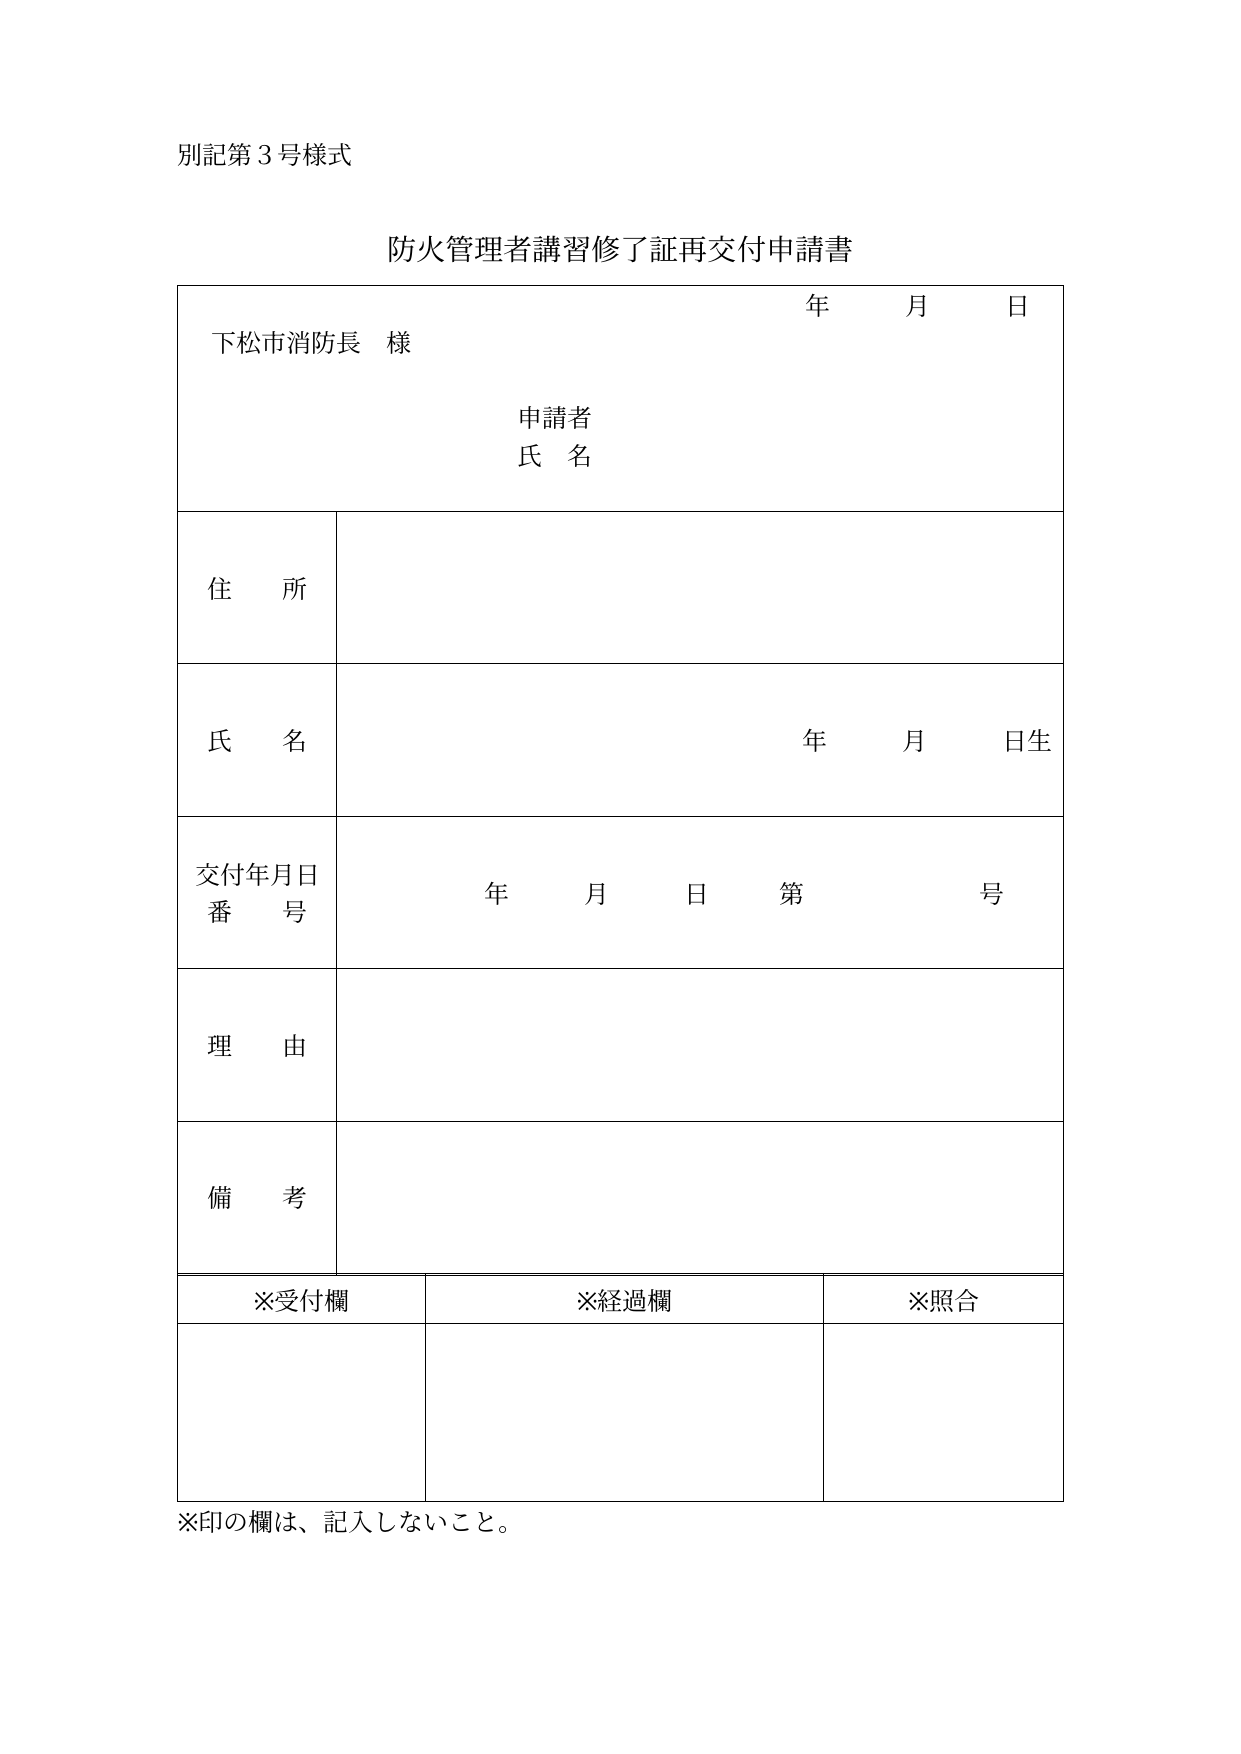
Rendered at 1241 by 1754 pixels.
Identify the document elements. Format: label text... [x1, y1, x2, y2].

table_cell 年 月 日 [337, 817, 721, 968]
table_cell 備 考 [178, 1122, 336, 1273]
table_cell ※経過欄 [426, 1276, 823, 1323]
table_cell [337, 1122, 1063, 1273]
table_cell ※照合 [824, 1276, 1063, 1323]
table_header 年 月 日 下松市消防長 様 申請者 氏 名 [178, 286, 1063, 511]
table_cell [337, 664, 721, 816]
text ※印の欄は、記入しないこと。 [177, 1502, 1063, 1539]
table_cell [337, 969, 1063, 1121]
table_cell 交付年月日 番 号 [178, 817, 336, 968]
table_cell [426, 1324, 823, 1501]
table_cell 第 号 [721, 817, 1063, 968]
table_cell [824, 1324, 1063, 1501]
text 防火管理者講習修了証再交付申請書 [177, 210, 1063, 285]
table_cell ※受付欄 [178, 1276, 425, 1323]
table_cell [178, 1324, 425, 1501]
table_cell 年 月 日生 [721, 664, 1063, 816]
table_cell 住 所 [178, 512, 336, 663]
text 別記第３号様式 [177, 135, 1063, 172]
table_cell 氏 名 [178, 664, 336, 816]
table_cell [337, 512, 1063, 663]
table_cell 理 由 [178, 969, 336, 1121]
